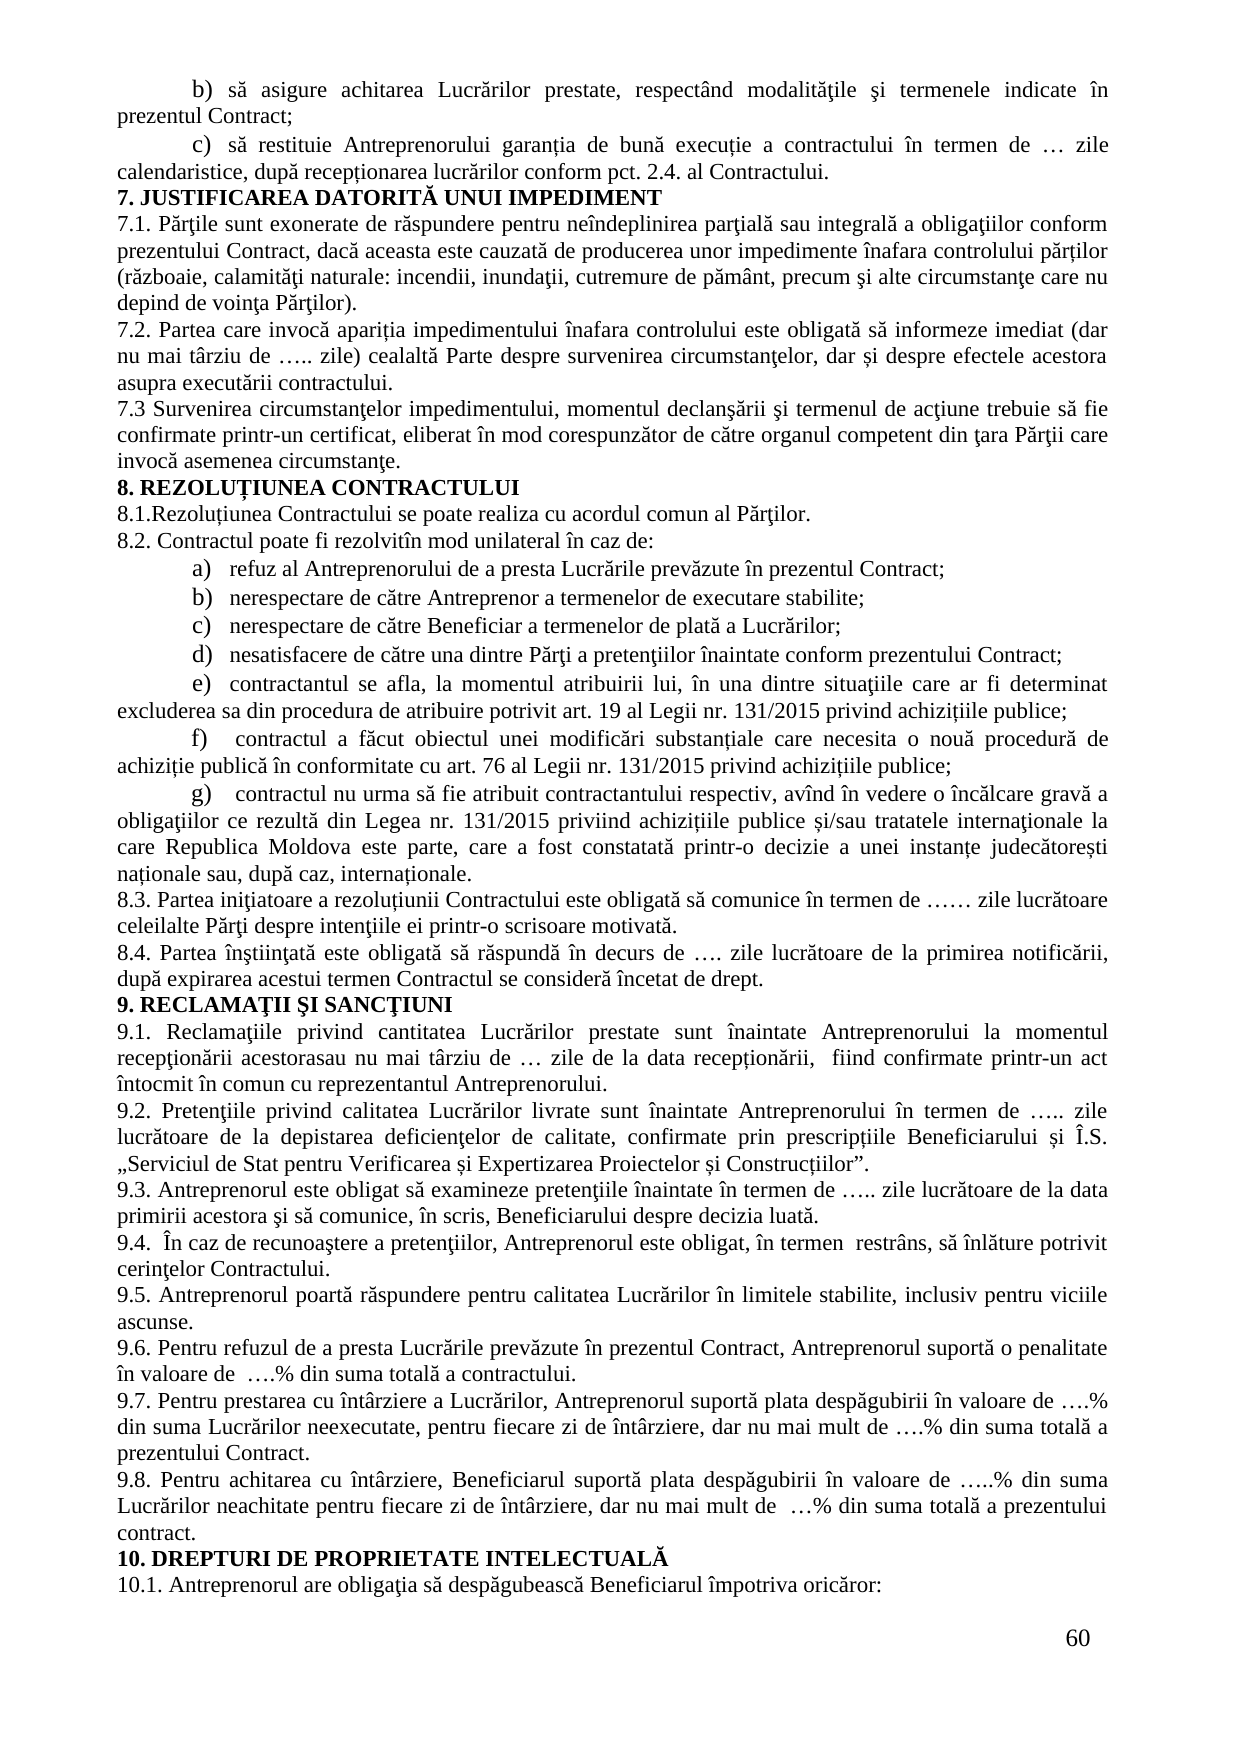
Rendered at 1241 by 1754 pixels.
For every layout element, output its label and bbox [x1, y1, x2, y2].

table_header [106, 74, 1121, 1598]
